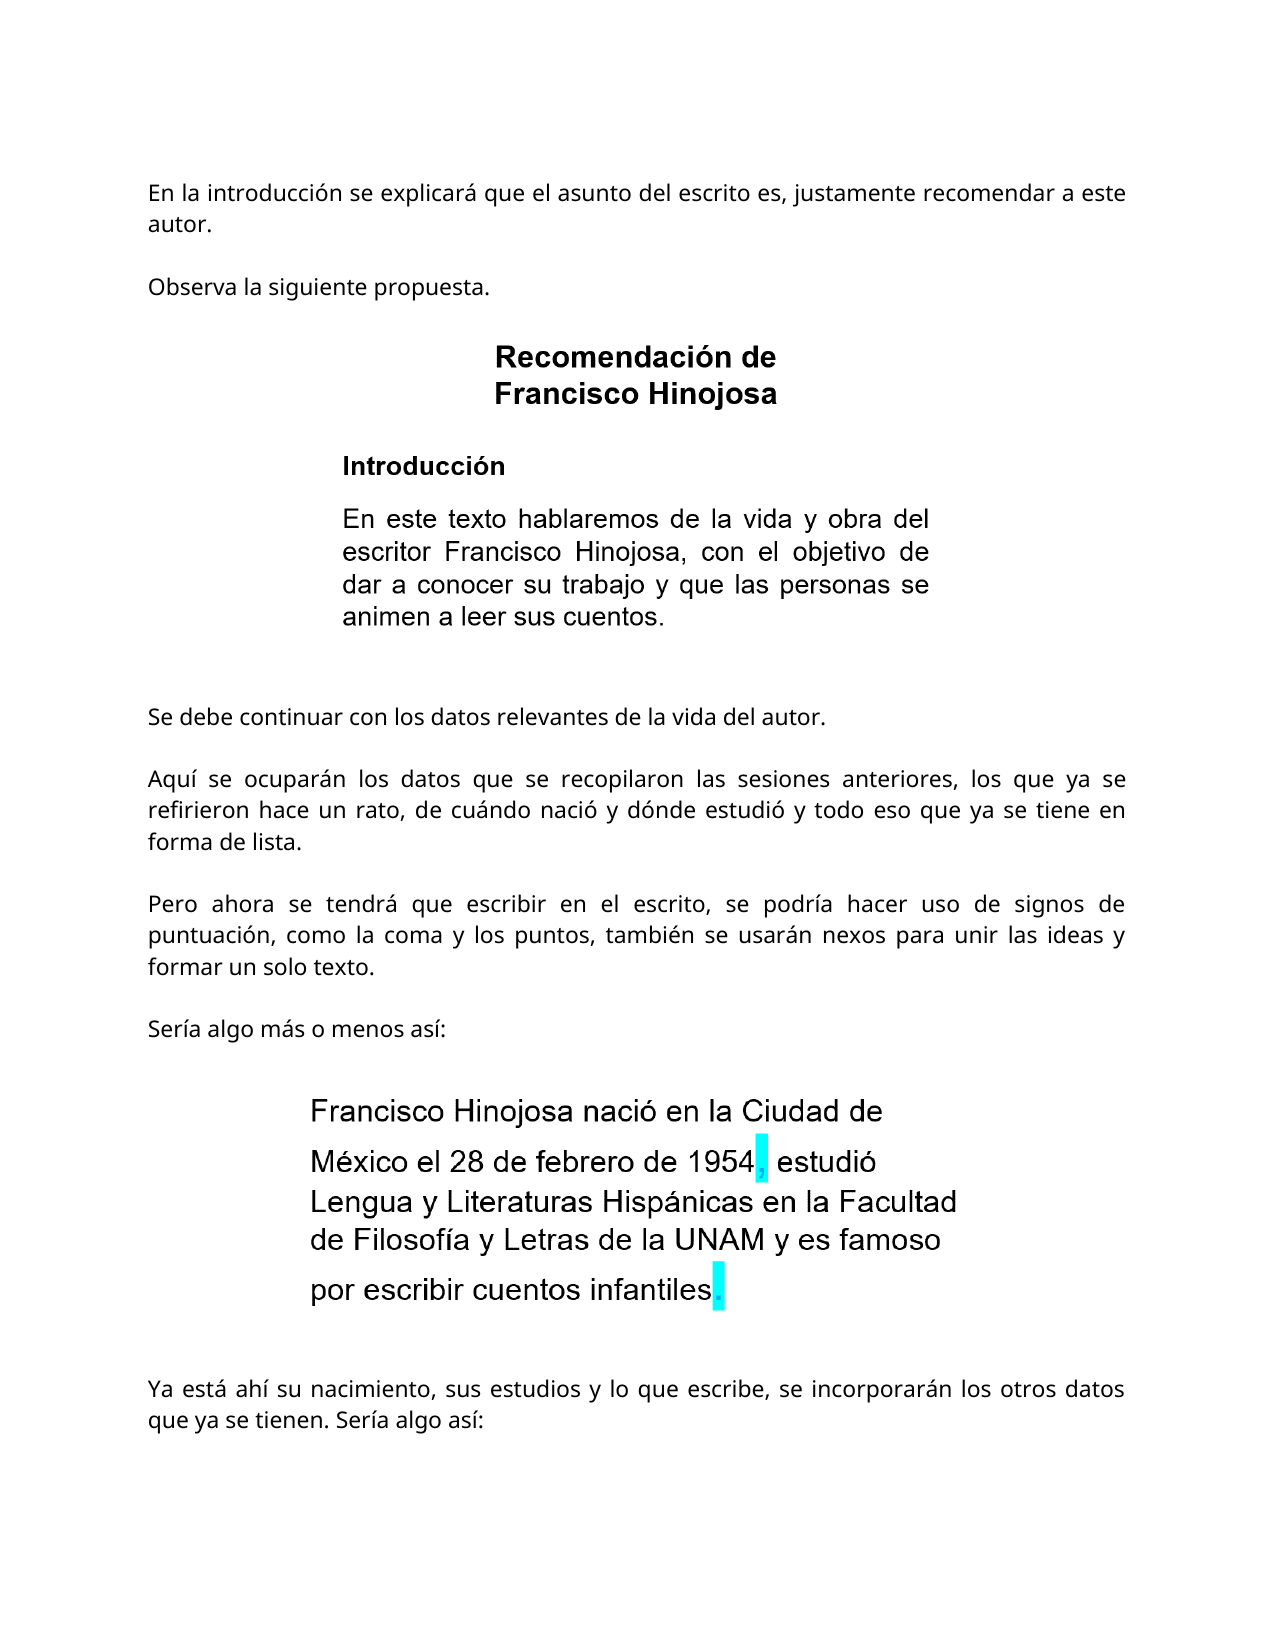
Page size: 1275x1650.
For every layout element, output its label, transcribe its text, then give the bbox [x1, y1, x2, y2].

text Se debe continuar con los datos relevantes de la vida del autor. [148, 701, 1127, 732]
picture [300, 1075, 976, 1342]
text Ya está ahí su nacimiento, sus estudios y lo que escribe, se incorporarán los otros datos que ya se tienen. Sería algo así: [148, 1372, 1127, 1435]
text Aquí se ocuparán los datos que se recopilaron las sesiones anteriores, los que ya se refirieron hace un rato, de cuándo nació y dónde estudió y todo eso que ya se tiene en forma de lista. [148, 763, 1127, 857]
text Observa la siguiente propuesta. [148, 271, 1127, 302]
text En la introducción se explicará que el asunto del escrito es, justamente recomendar a este autor. [148, 177, 1127, 240]
picture [325, 333, 950, 670]
text Sería algo más o menos así: [148, 1013, 1127, 1044]
text Pero ahora se tendrá que escribir en el escrito, se podría hacer uso de signos de puntuación, como la coma y los puntos, también se usarán nexos para unir las ideas y formar un solo texto. [148, 888, 1127, 982]
